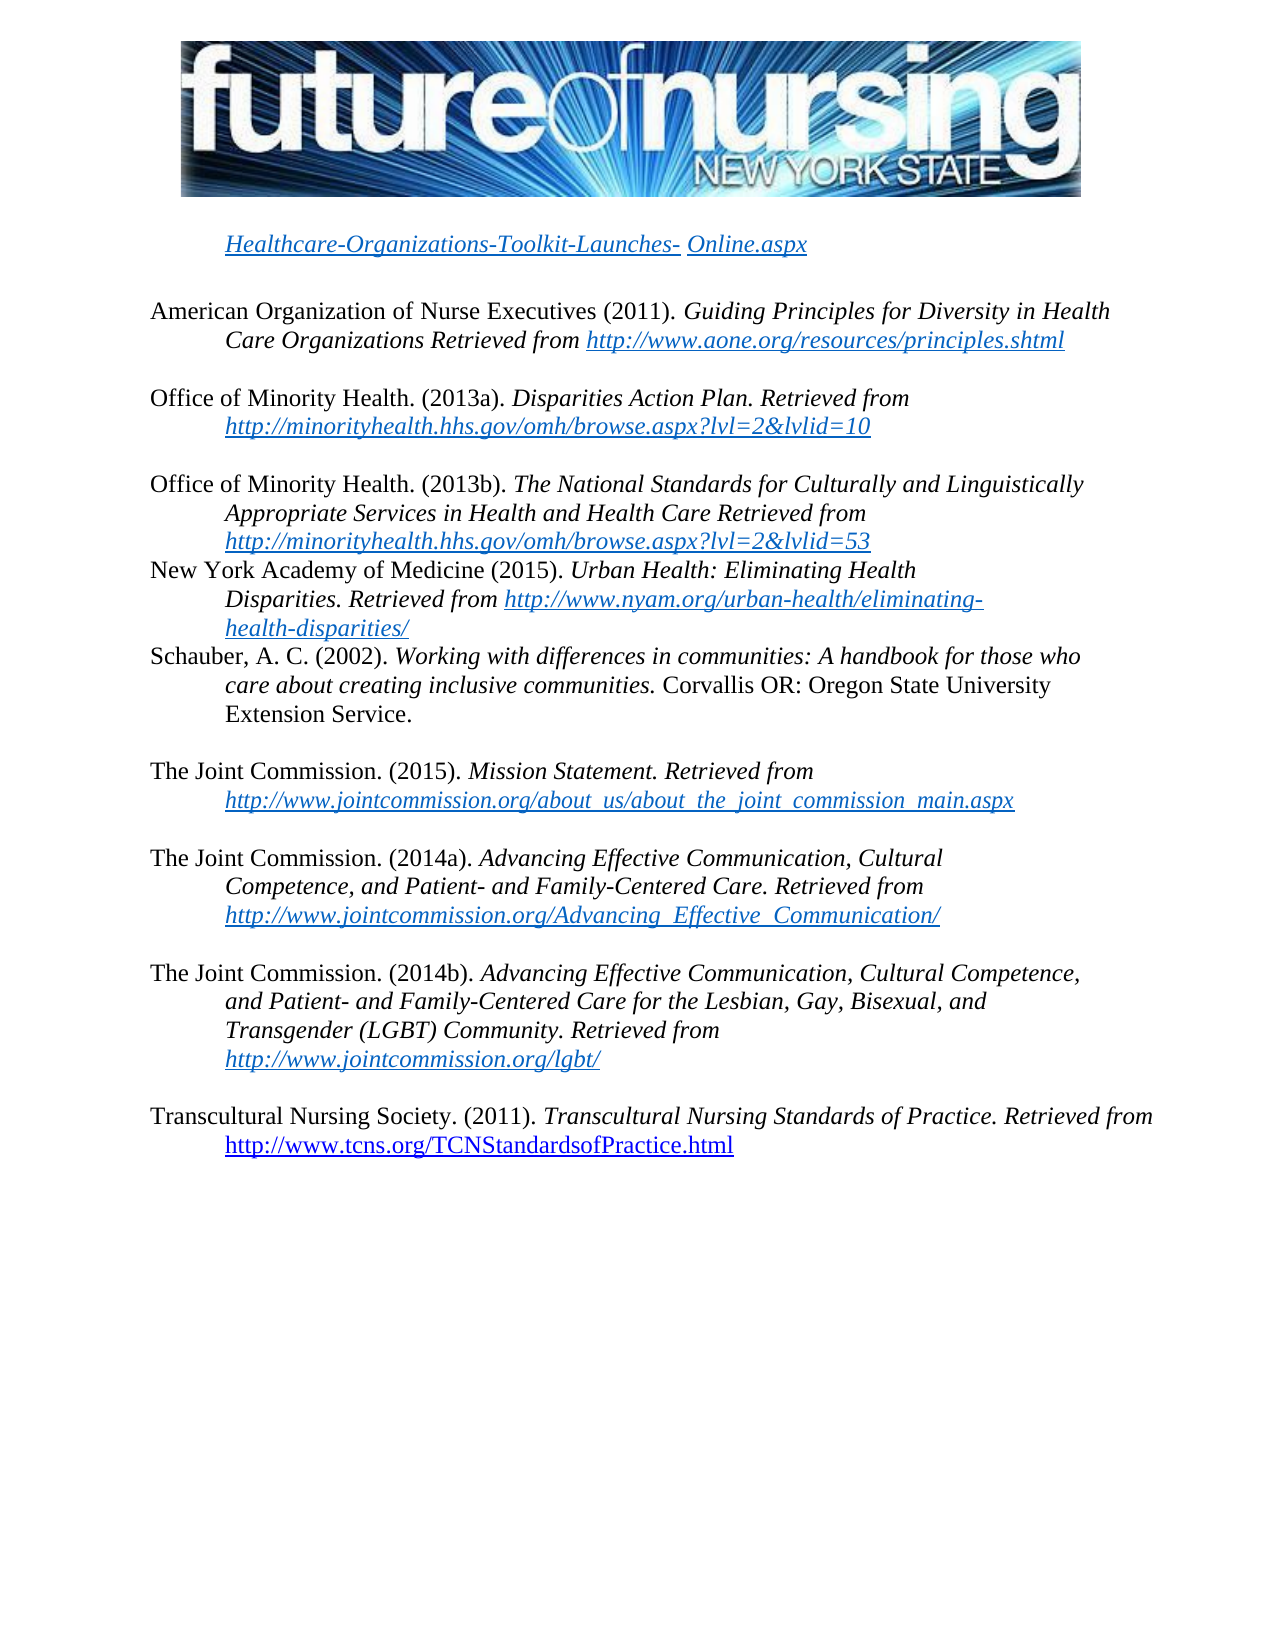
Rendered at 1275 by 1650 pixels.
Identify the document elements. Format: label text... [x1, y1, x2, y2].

text Office of Minority Health. (2013b). The National Standards for Culturally and Linguistically Appropriate Services in Health and Health Care Retrieved from http://minorityhealth.hhs.gov/omh/browse.aspx?lvl=2&lvlid=53 [150, 469, 1123, 555]
text Transcultural Nursing Society. (2011). Transcultural Nursing Standards of Practice. Retrieved from http://www.tcns.org/TCNStandardsofPractice.html [150, 1101, 1167, 1159]
text American Organization of Nurse Executives (2011). Guiding Principles for Diversity in Health Care Organizations Retrieved from http://www.aone.org/resources/principles.shtml [150, 296, 1113, 354]
picture [180, 41, 1081, 197]
text The Joint Commission. (2014a). Advancing Effective Communication, Cultural Competence, and Patient- and Family-Centered Care. Retrieved from http://www.jointcommission.org/Advancing_Effective_Communication/ [150, 843, 1069, 929]
text The Joint Commission. (2014b). Advancing Effective Communication, Cultural Competence, and Patient- and Family-Centered Care for the Lesbian, Gay, Bisexual, and Transgender (LGBT) Community. Retrieved from http://www.jointcommission.org/lgbt/ [150, 958, 1088, 1073]
text Office of Minority Health. (2013a). Disparities Action Plan. Retrieved from http://minorityhealth.hhs.gov/omh/browse.aspx?lvl=2&lvlid=10 [150, 383, 1167, 440]
text The Joint Commission. (2015). Mission Statement. Retrieved from http://www.jointcommission.org/about_us/about_the_joint_commission_main.aspx [150, 756, 1167, 814]
text Schauber, A. C. (2002). Working with differences in communities: A handbook for those who care about creating inclusive communities. Corvallis OR: Oregon State University Extension Service. [150, 641, 1126, 728]
text New York Academy of Medicine (2015). Urban Health: Eliminating Health Disparities. Retrieved from http://www.nyam.org/urban-health/eliminating-health-disparities/ [150, 555, 1014, 641]
